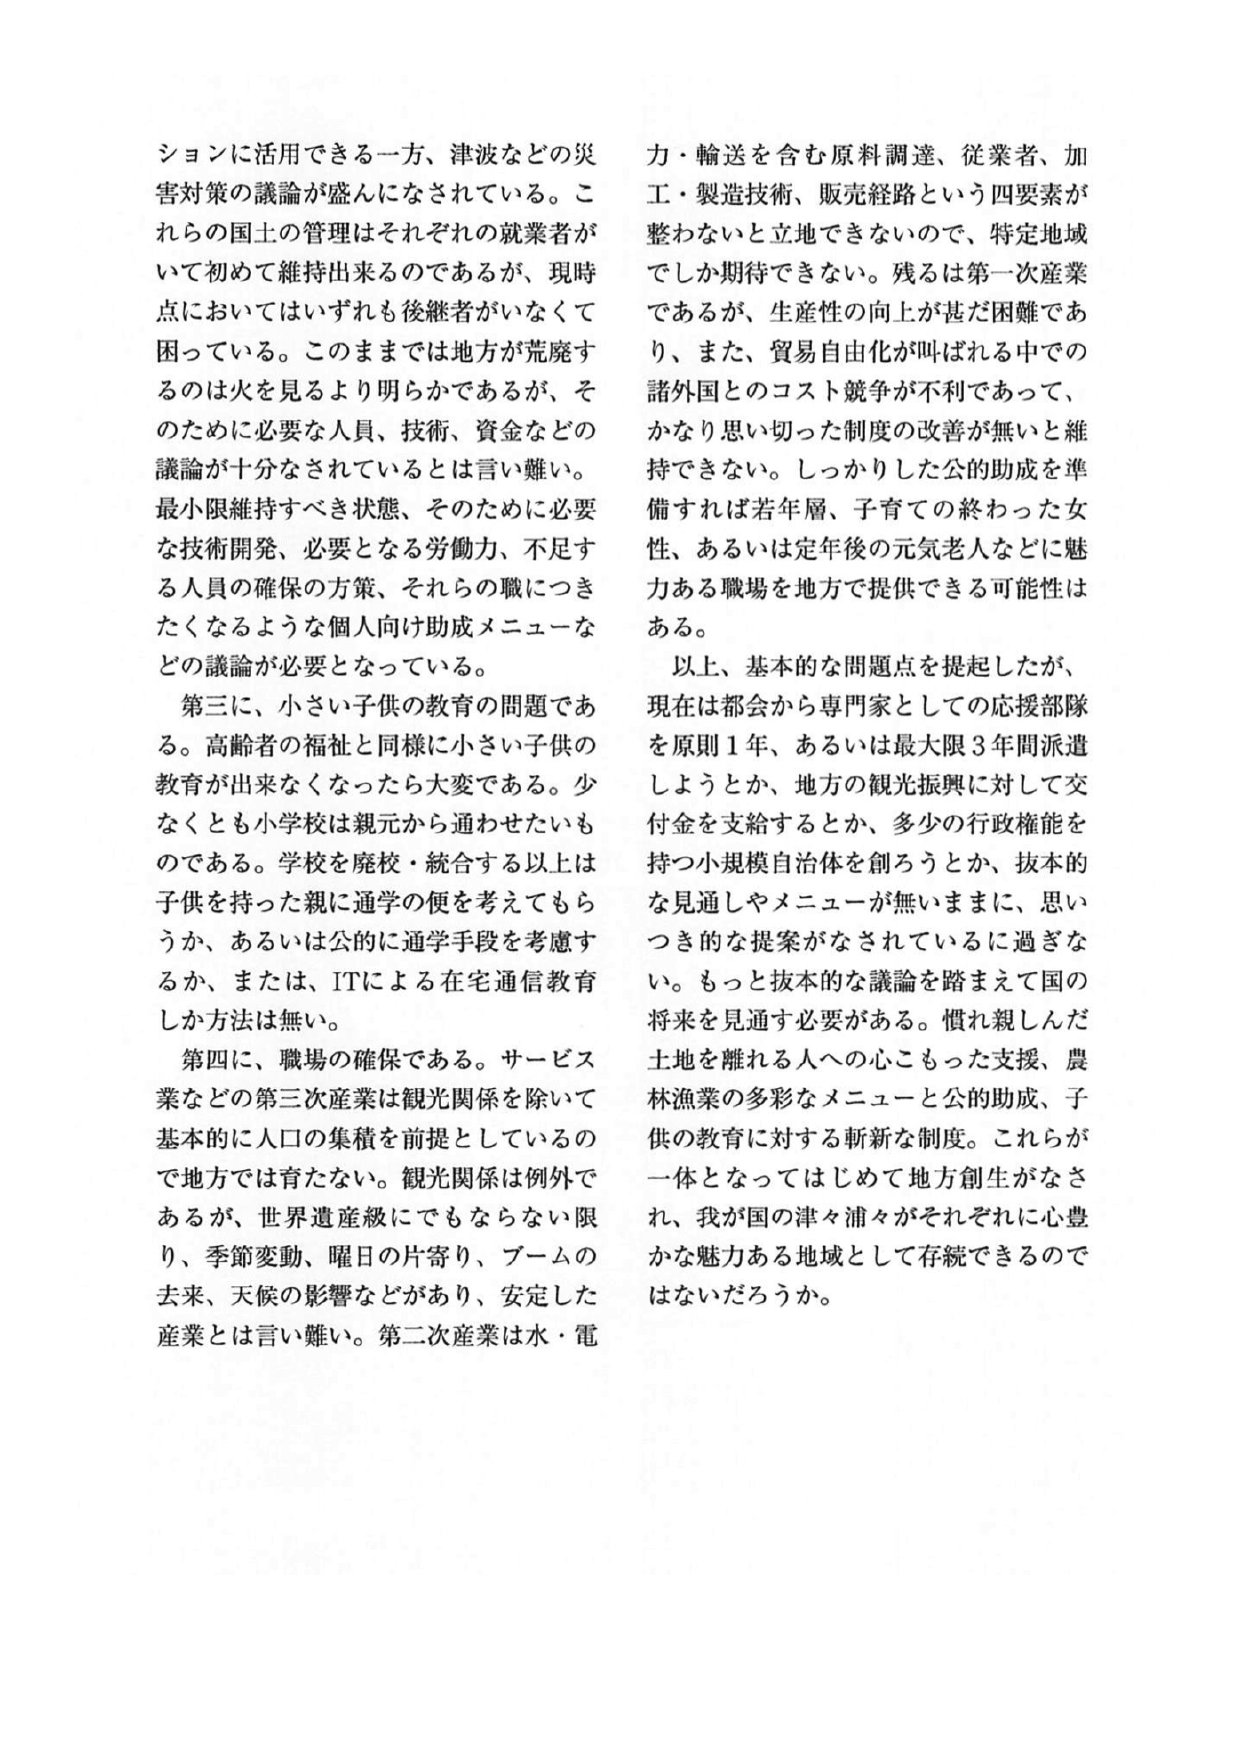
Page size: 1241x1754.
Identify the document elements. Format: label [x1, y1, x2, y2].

picture [75, 75, 1173, 1575]
